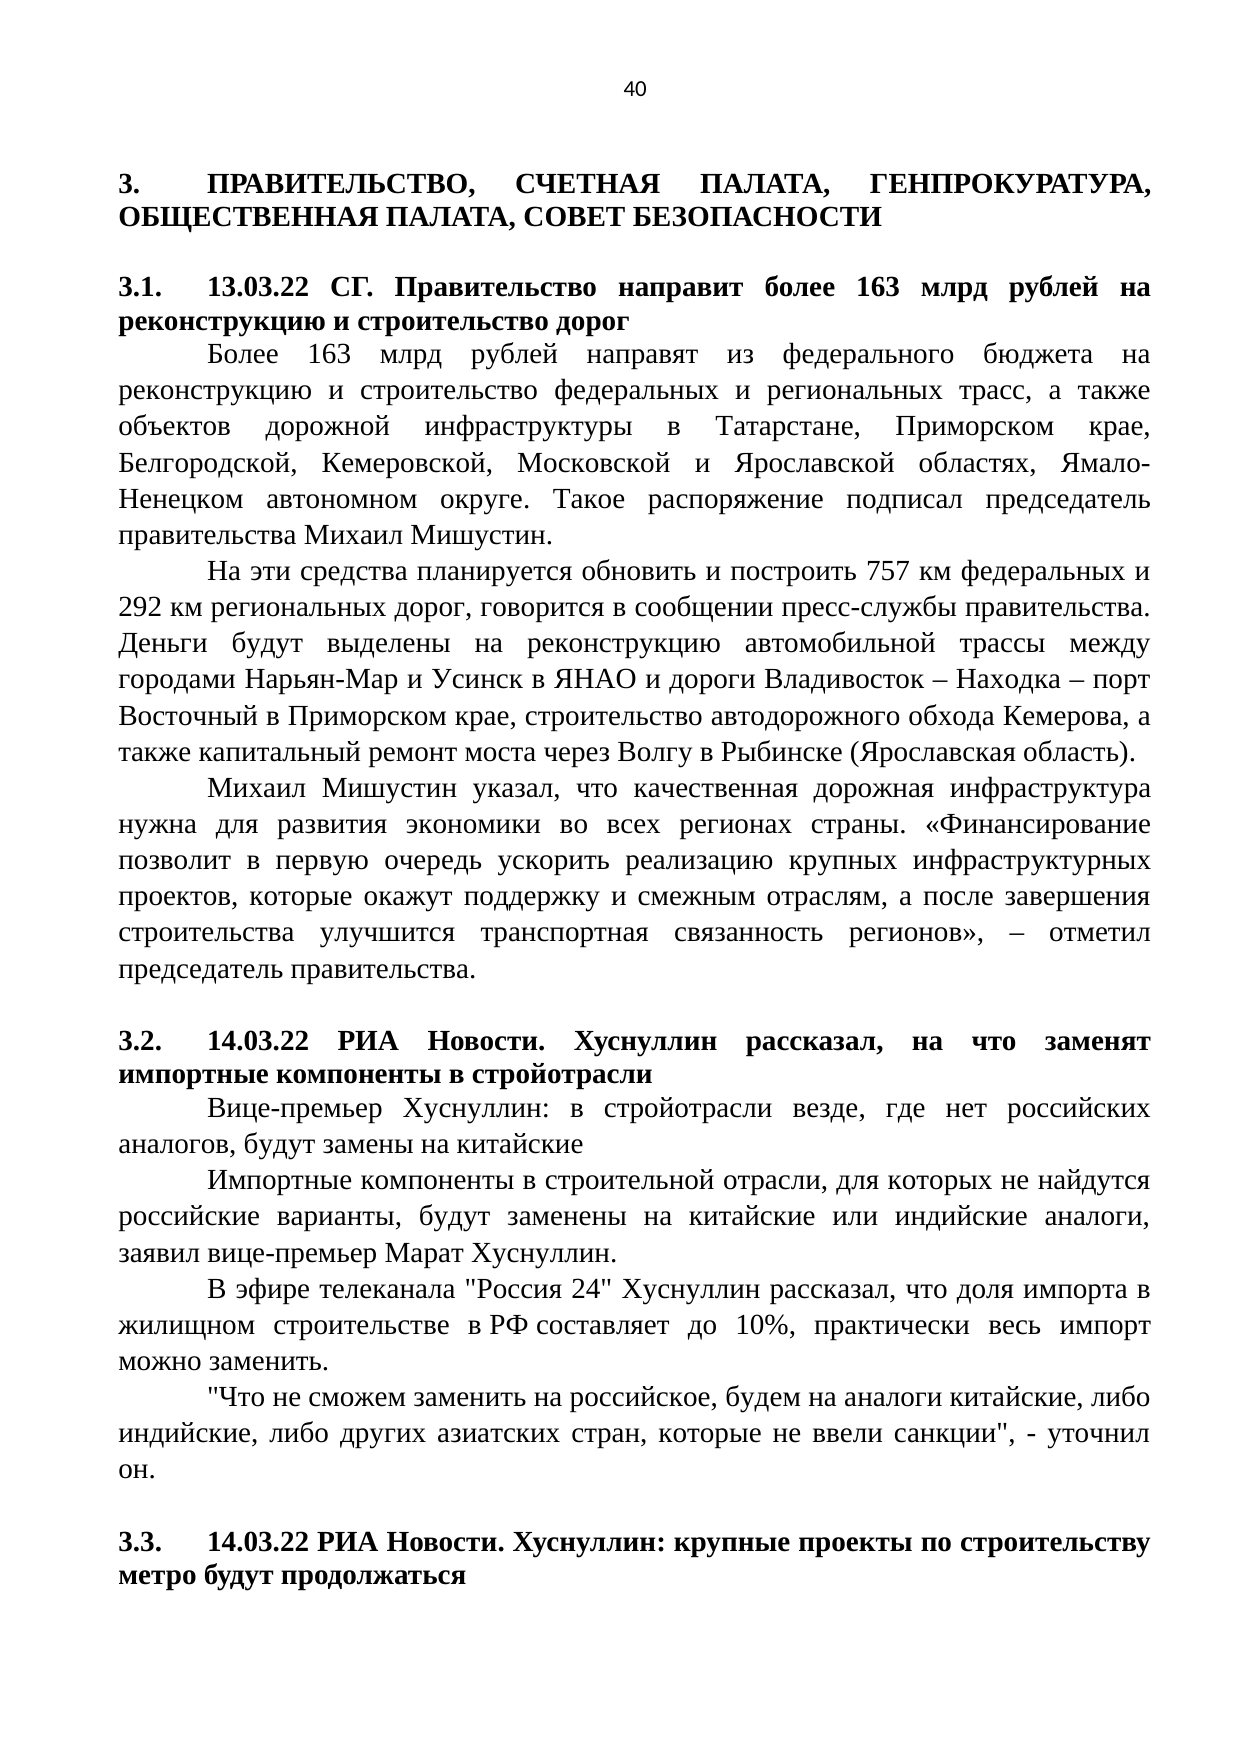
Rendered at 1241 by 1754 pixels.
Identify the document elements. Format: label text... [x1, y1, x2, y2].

subtitle 14.03.22 РИА Новости. Хуснуллин: крупные проекты по строительству метро будут продолжаться [118, 1524, 1152, 1591]
text Михаил Мишустин указал, что качественная дорожная инфраструктура нужна для развития экономики во всех регионах страны. «Финансирование позволит в первую очередь ускорить реализацию крупных инфраструктурных проектов, которые окажут поддержку и смежным отраслям, а после завершения строительства улучшится транспортная связанность регионов», – отметил председатель правительства. [118, 770, 1152, 984]
text В эфире телеканала "Россия 24" Хуснуллин рассказал, что доля импорта в жилищном строительстве в РФ составляет до 10%, практически весь импорт можно заменить. [118, 1271, 1152, 1377]
text Более 163 млрд рублей направят из федерального бюджета на реконструкцию и строительство федеральных и региональных трасс, а также объектов дорожной инфраструктуры в Татарстане, Приморском крае, Белгородской, Кемеровской, Московской и Ярославской областях, Ямало-Ненецком автономном округе. Такое распоряжение подписал председатель правительства Михаил Мишустин. [118, 336, 1152, 551]
text "Что не сможем заменить на российское, будем на аналоги китайские, либо индийские, либо других азиатских стран, которые не ввели санкции", - уточнил он. [118, 1379, 1152, 1485]
text Импортные компоненты в строительной отрасли, для которых не найдутся российские варианты, будут заменены на китайские или индийские аналоги, заявил вице-премьер Марат Хуснуллин. [118, 1162, 1152, 1268]
subtitle 14.03.22 РИА Новости. Хуснуллин рассказал, на что заменят импортные компоненты в стройотрасли [118, 1023, 1152, 1090]
text Вице-премьер Хуснуллин: в стройотрасли везде, где нет российских аналогов, будут замены на китайские [118, 1090, 1152, 1160]
subtitle ПРАВИТЕЛЬСТВО, СЧЕТНАЯ ПАЛАТА, ГЕНПРОКУРАТУРА, ОБЩЕСТВЕННАЯ ПАЛАТА, СОВЕТ БЕЗОПАСНОСТИ [118, 166, 1152, 233]
subtitle 13.03.22 СГ. Правительство направит более 163 млрд рублей на реконструкцию и строительство дорог [118, 269, 1152, 336]
text На эти средства планируется обновить и построить 757 км федеральных и 292 км региональных дорог, говорится в сообщении пресс-службы правительства. Деньги будут выделены на реконструкцию автомобильной трассы между городами Нарьян-Мар и Усинск в ЯНАО и дороги Владивосток – Находка – порт Восточный в Приморском крае, строительство автодорожного обхода Кемерова, а также капитальный ремонт моста через Волгу в Рыбинске (Ярославская область). [118, 553, 1152, 767]
